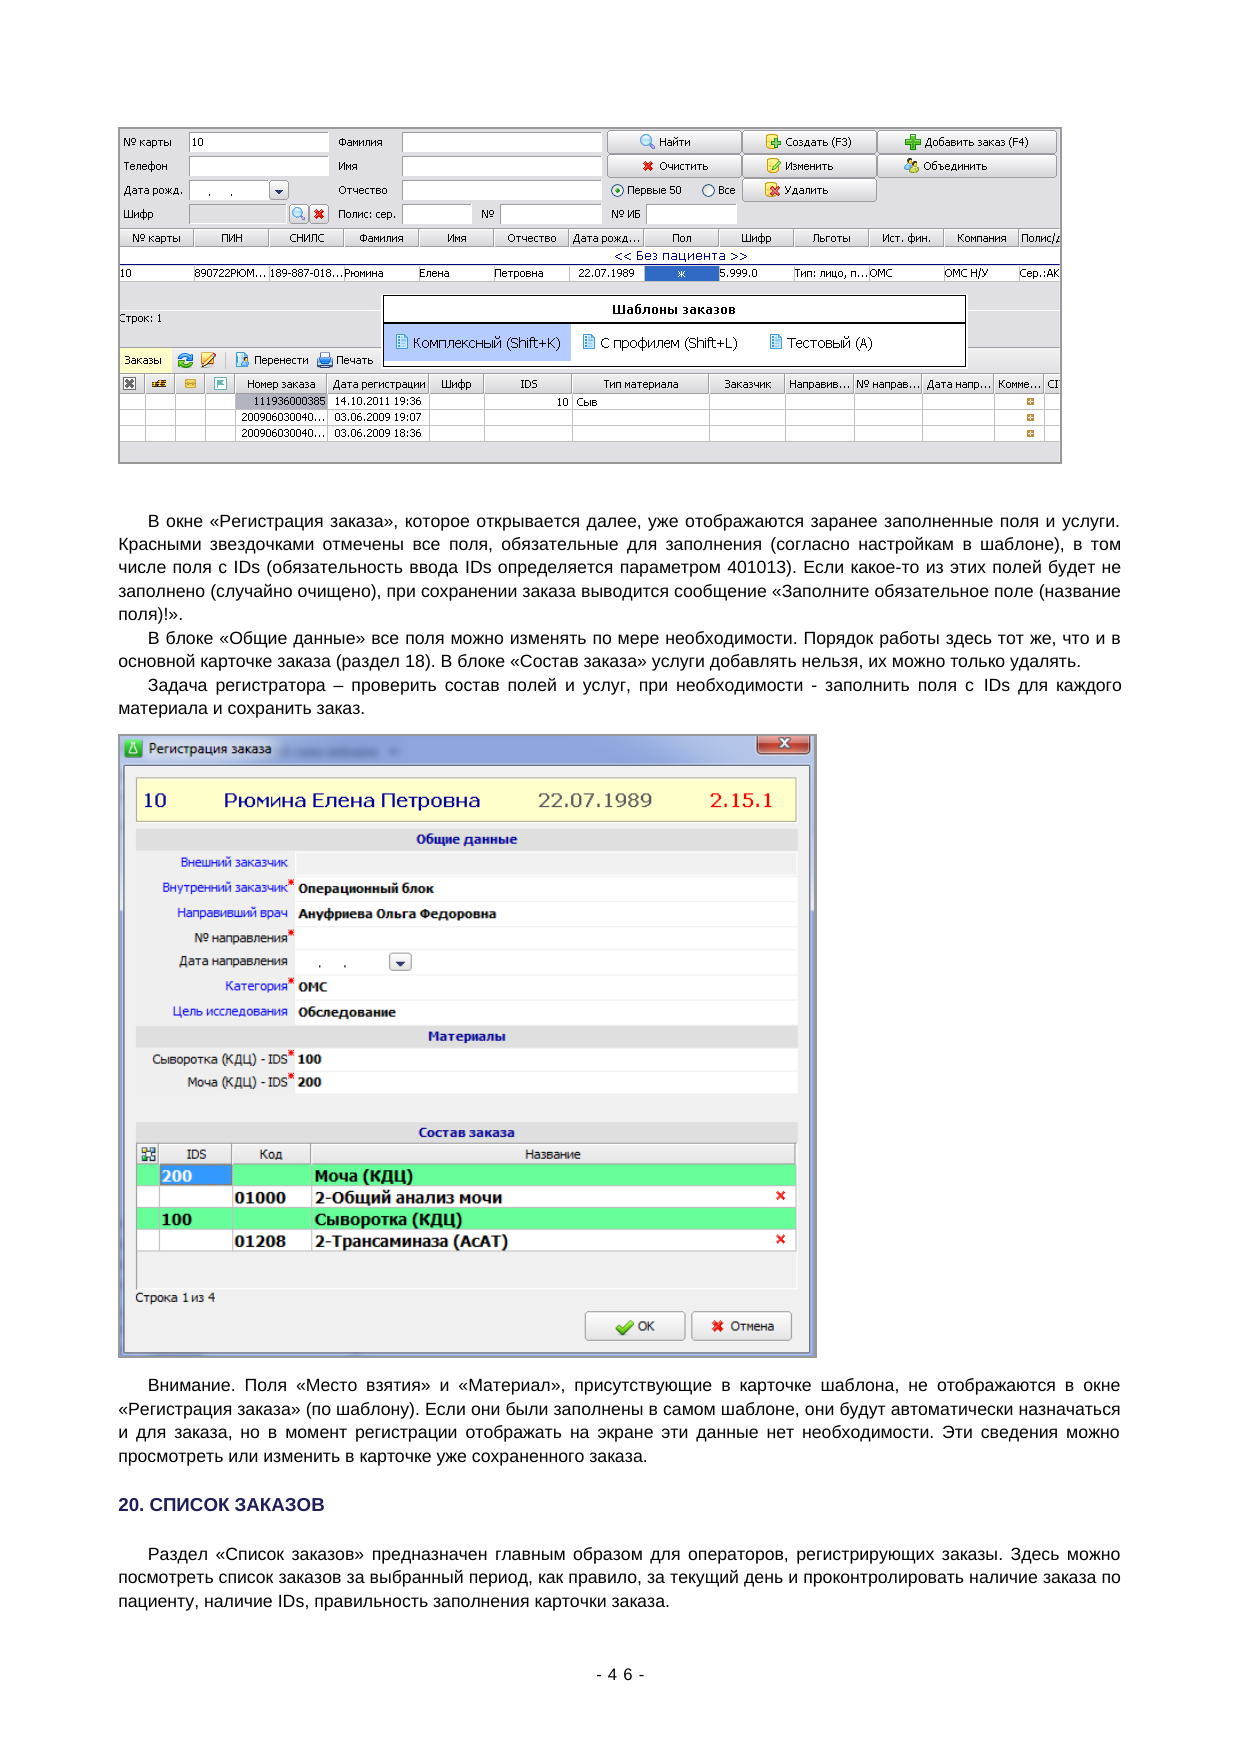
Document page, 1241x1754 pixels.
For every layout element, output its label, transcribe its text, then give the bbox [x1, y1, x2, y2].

text В блоке «Общие данные» все поля можно изменять по мере необходимости. Порядок работы здесь тот же, что и в основной карточке заказа (раздел 18). В блоке «Состав заказа» услуги добавлять нельзя, их можно только удалять. [118, 628, 1122, 671]
text Внимание. Поля «Место взятия» и «Материал», присутствующие в карточке шаблона, не отображаются в окне «Регистрация заказа» (по шаблону). Если они были заполнены в самом шаблоне, они будут автоматически назначаться и для заказа, но в момент регистрации отображать на экране эти данные нет необходимости. Эти сведения можно просмотреть или изменить в карточке уже сохраненного заказа. [118, 1375, 1122, 1466]
picture [120, 736, 814, 1356]
subtitle Список заказов [118, 1494, 1122, 1515]
text Задача регистратора – проверить состав полей и услуг, при необходимости - заполнить поля с IDs для каждого материала и сохранить заказ. [118, 674, 1122, 718]
text Раздел «Список заказов» предназначен главным образом для операторов, регистрирующих заказы. Здесь можно посмотреть список заказов за выбранный период, как правило, за текущий день и проконтролировать наличие заказа по пациенту, наличие IDs, правильность заполнения карточки заказа. [118, 1543, 1122, 1611]
picture [120, 129, 1060, 462]
text В окне «Регистрация заказа», которое открывается далее, уже отображаются заранее заполненные поля и услуги. Красными звездочками отмечены все поля, обязательные для заполнения (согласно настройкам в шаблоне), в том числе поля с IDs (обязательность ввода IDs определяется параметром 401013). Если какое-то из этих полей будет не заполнено (случайно очищено), при сохранении заказа выводится сообщение «Заполните обязательное поле (название поля)!». [118, 510, 1122, 624]
